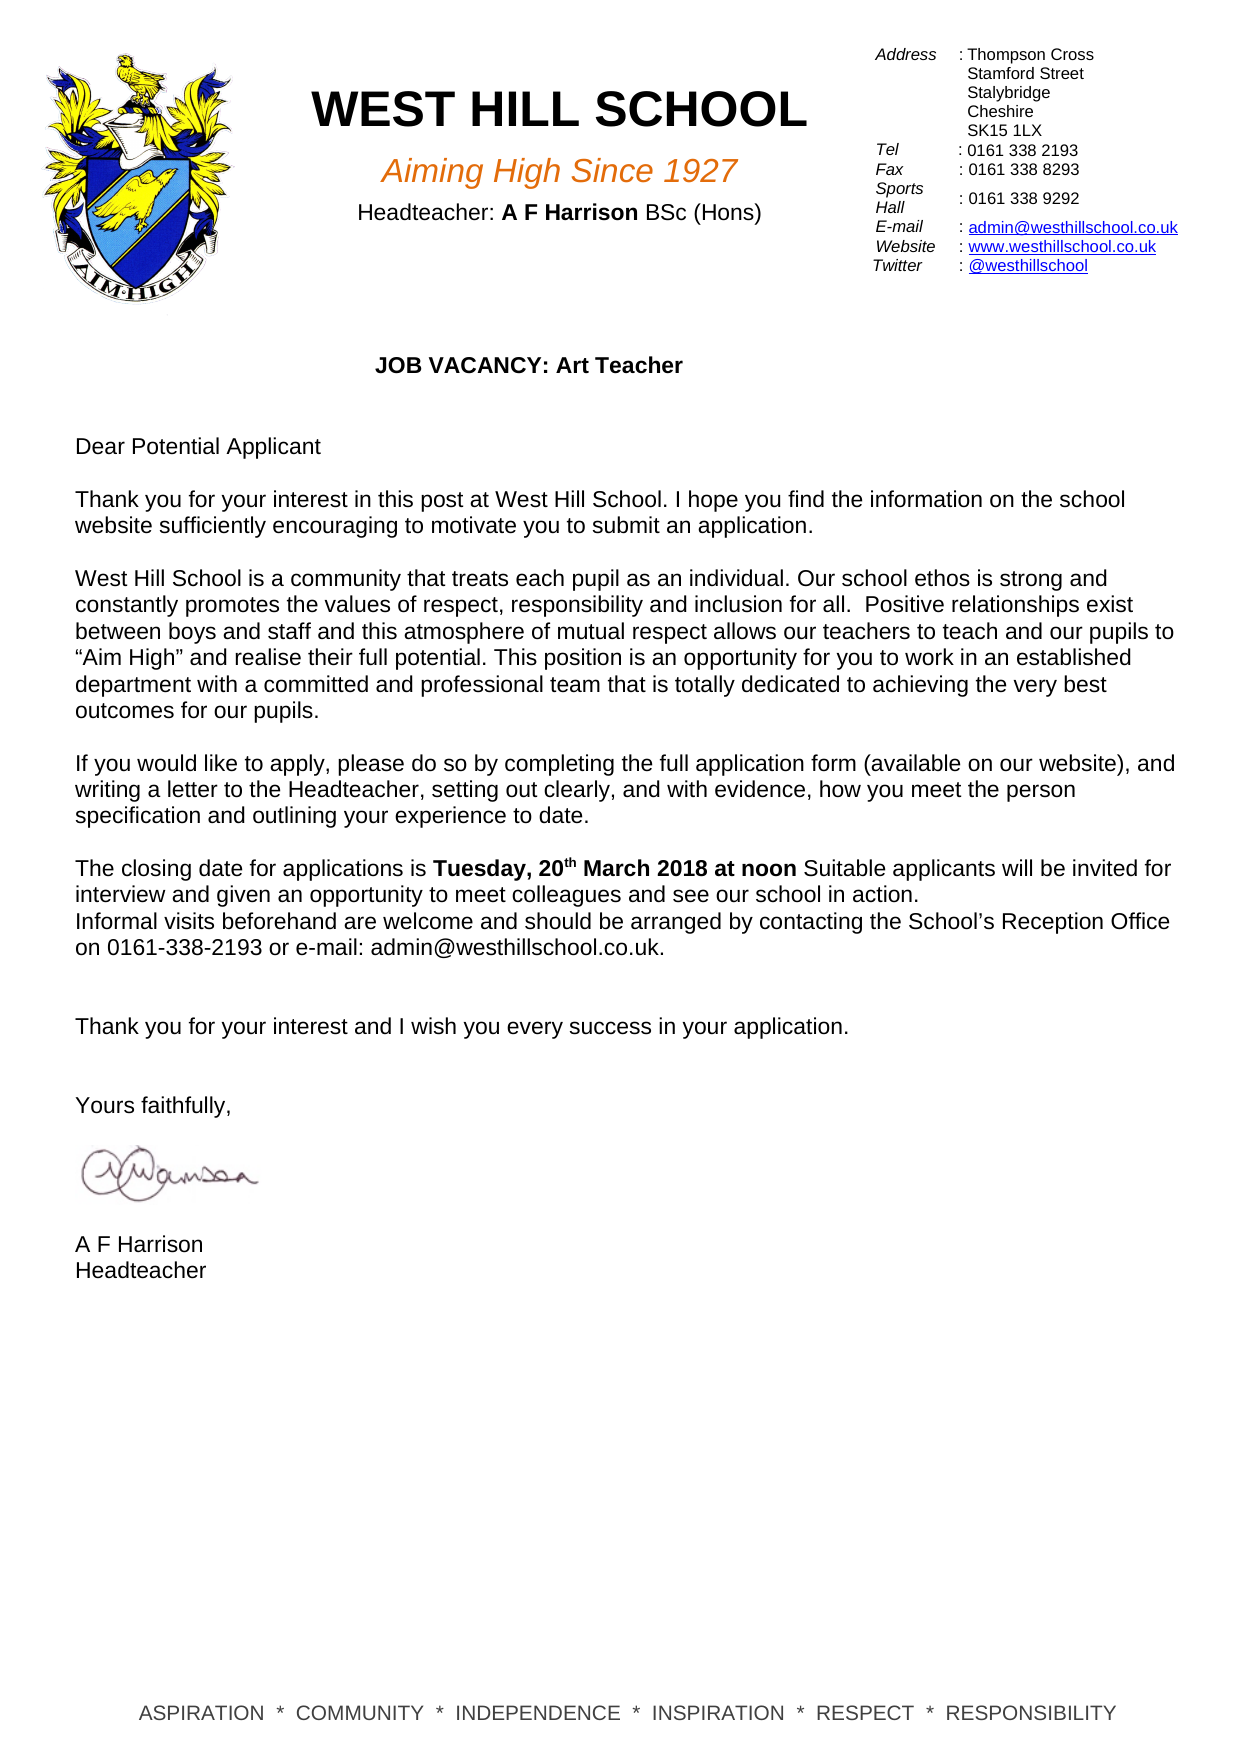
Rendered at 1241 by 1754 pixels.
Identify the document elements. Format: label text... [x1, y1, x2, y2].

text West Hill School is a community that treats each pupil as an individual. Our school ethos is strong and constantly promotes the values of respect, responsibility and inclusion for all. Positive relationships exist between boys and staff and this atmosphere of mutual respect allows our teachers to teach and our pupils to “Aim High” and realise their full potential. This position is an opportunity for you to work in an established department with a committed and professional team that is totally dedicated to achieving the very best outcomes for our pupils. [75, 565, 1181, 723]
text Headteacher [75, 1257, 1181, 1284]
text JOB VACANCY: Art Teacher [359, 352, 1181, 378]
picture [36, 44, 245, 316]
text Yours faithfully, [75, 1092, 1181, 1118]
text If you would like to apply, please do so by completing the full application form (available on our website), and writing a letter to the Headteacher, setting out clearly, and with evidence, how you meet the person specification and outlining your experience to date. [75, 749, 1181, 829]
text A F Harrison [75, 1231, 1181, 1257]
text The closing date for applications is Tuesday, 20th March 2018 at noon Suitable applicants will be invited for interview and given an opportunity to meet colleagues and see our school in action. [75, 855, 1181, 908]
text Thank you for your interest and I wish you every success in your application. [75, 1013, 1181, 1039]
text Informal visits beforehand are welcome and should be arranged by contacting the School’s Reception Office on 0161-338-2193 or e-mail: admin@westhillschool.co.uk. [75, 908, 1181, 960]
text Dear Potential Applicant [75, 433, 1181, 460]
picture [75, 1145, 268, 1205]
text Thank you for your interest in this post at West Hill School. I hope you find the information on the school website sufficiently encouraging to motivate you to submit an application. [75, 486, 1181, 539]
